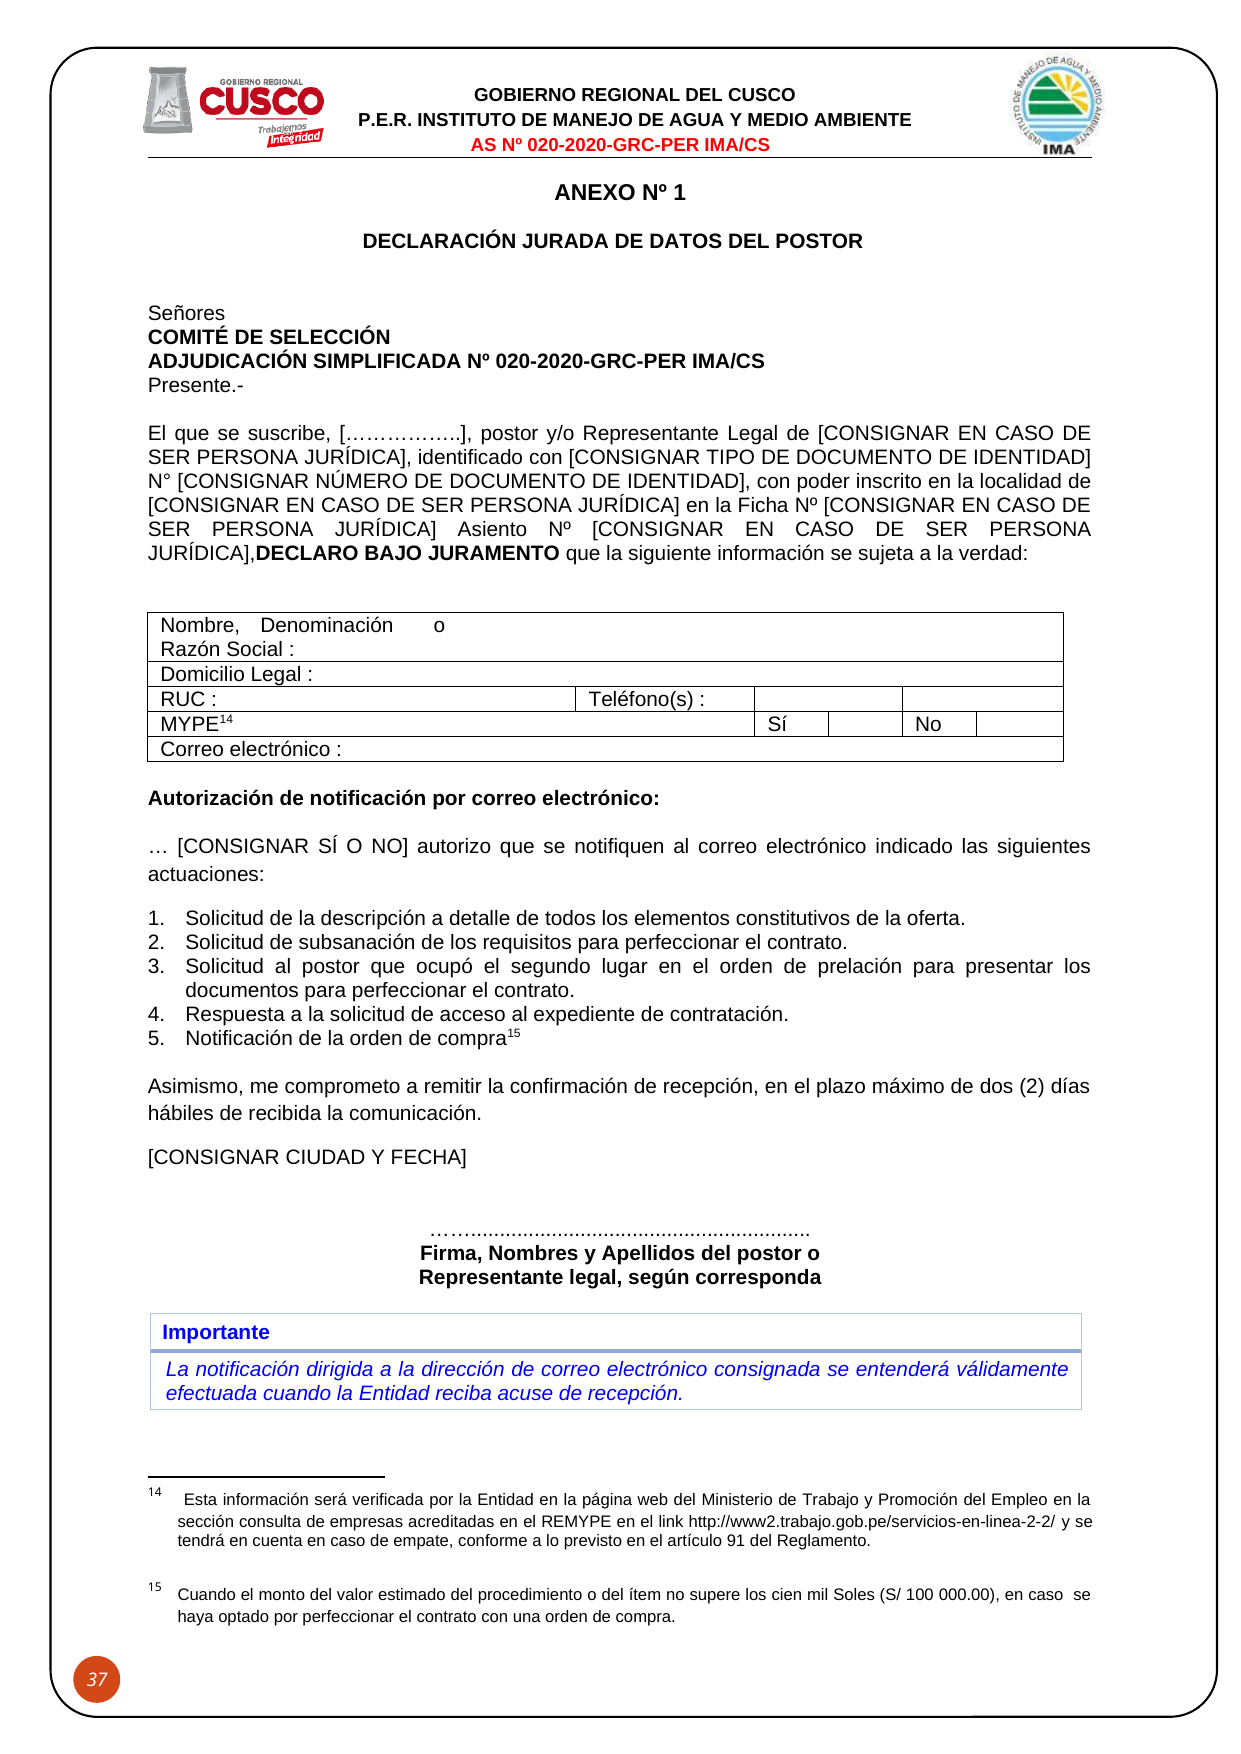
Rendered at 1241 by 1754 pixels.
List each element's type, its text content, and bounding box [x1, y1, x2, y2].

table_cell La notificación dirigida a la dirección de correo electrónico consignada se entenderá válidamente efectuada cuando la Entidad reciba acuse de recepción. [151, 1353, 1081, 1408]
list Notificación de la orden de compra [148, 1026, 1092, 1049]
table_header ……........................................................... Firma, Nombres y Apellidos del postor o Representante legal, según corresponda [380, 1217, 860, 1313]
table_cell [458, 662, 1063, 686]
table_cell [903, 687, 1063, 711]
table_cell MYPE [148, 712, 754, 736]
table_cell No [903, 712, 976, 736]
text Señores [148, 301, 1092, 325]
text Asimismo, me comprometo a remitir la confirmación de recepción, en el plazo máximo de dos (2) días hábiles de recibida la comunicación. [148, 1073, 1092, 1125]
list Solicitud de la descripción a detalle de todos los elementos constitutivos de la oferta. [148, 906, 1092, 930]
picture [137, 62, 327, 151]
table_header Nombre, Denominación o Razón Social : [148, 613, 458, 661]
picture [1008, 51, 1106, 158]
table_cell [977, 712, 1063, 736]
table_cell RUC : [148, 687, 575, 711]
table_cell Sí [755, 712, 828, 736]
list Respuesta a la solicitud de acceso al expediente de contratación. [148, 1002, 1092, 1026]
table_header DECLARACIÓN JURADA DE DATOS DEL POSTOR [163, 229, 1063, 253]
text … [CONSIGNAR SÍ O NO] autorizo que se notifiquen al correo electrónico indicado las siguientes actuaciones: [148, 834, 1093, 886]
text Autorización de notificación por correo electrónico: [148, 786, 1092, 810]
table_header Importante [151, 1314, 1081, 1349]
table_cell Teléfono(s) : [576, 687, 754, 711]
list Solicitud de subsanación de los requisitos para perfeccionar el contrato. [148, 930, 1092, 954]
text ADJUDICACIÓN SIMPLIFICADA Nº 020-2020-GRC-PER IMA/CS [148, 349, 1092, 373]
table_cell Domicilio Legal : [148, 662, 458, 686]
text El que se suscribe, [……………..], postor y/o Representante Legal de [CONSIGNAR EN CASO DE SER PERSONA JURÍDICA], identificado con [CONSIGNAR TIPO DE DOCUMENTO DE IDENTIDAD] N° [CONSIGNAR NÚMERO DE DOCUMENTO DE IDENTIDAD], con poder inscrito en la localidad de [CONSIGNAR EN CASO DE SER PERSONA JURÍDICA] en la Ficha Nº [CONSIGNAR EN CASO DE SER PERSONA JURÍDICA] Asiento Nº [CONSIGNAR EN CASO DE SER PERSONA JURÍDICA],DECLARO BAJO JURAMENTO que la siguiente información se sujeta a la verdad: [148, 421, 1093, 564]
table_cell [755, 687, 902, 711]
text [CONSIGNAR CIUDAD Y FECHA] [148, 1145, 1092, 1169]
text ANEXO Nº 1 [148, 179, 1092, 205]
text COMITÉ DE SELECCIÓN [148, 325, 1092, 349]
text Presente.- [148, 373, 1092, 397]
list Solicitud al postor que ocupó el segundo lugar en el orden de prelación para presentar los documentos para perfeccionar el contrato. [148, 954, 1092, 1002]
table_cell Correo electrónico : [148, 737, 1063, 761]
table_header [458, 613, 1063, 661]
table_cell [829, 712, 902, 736]
